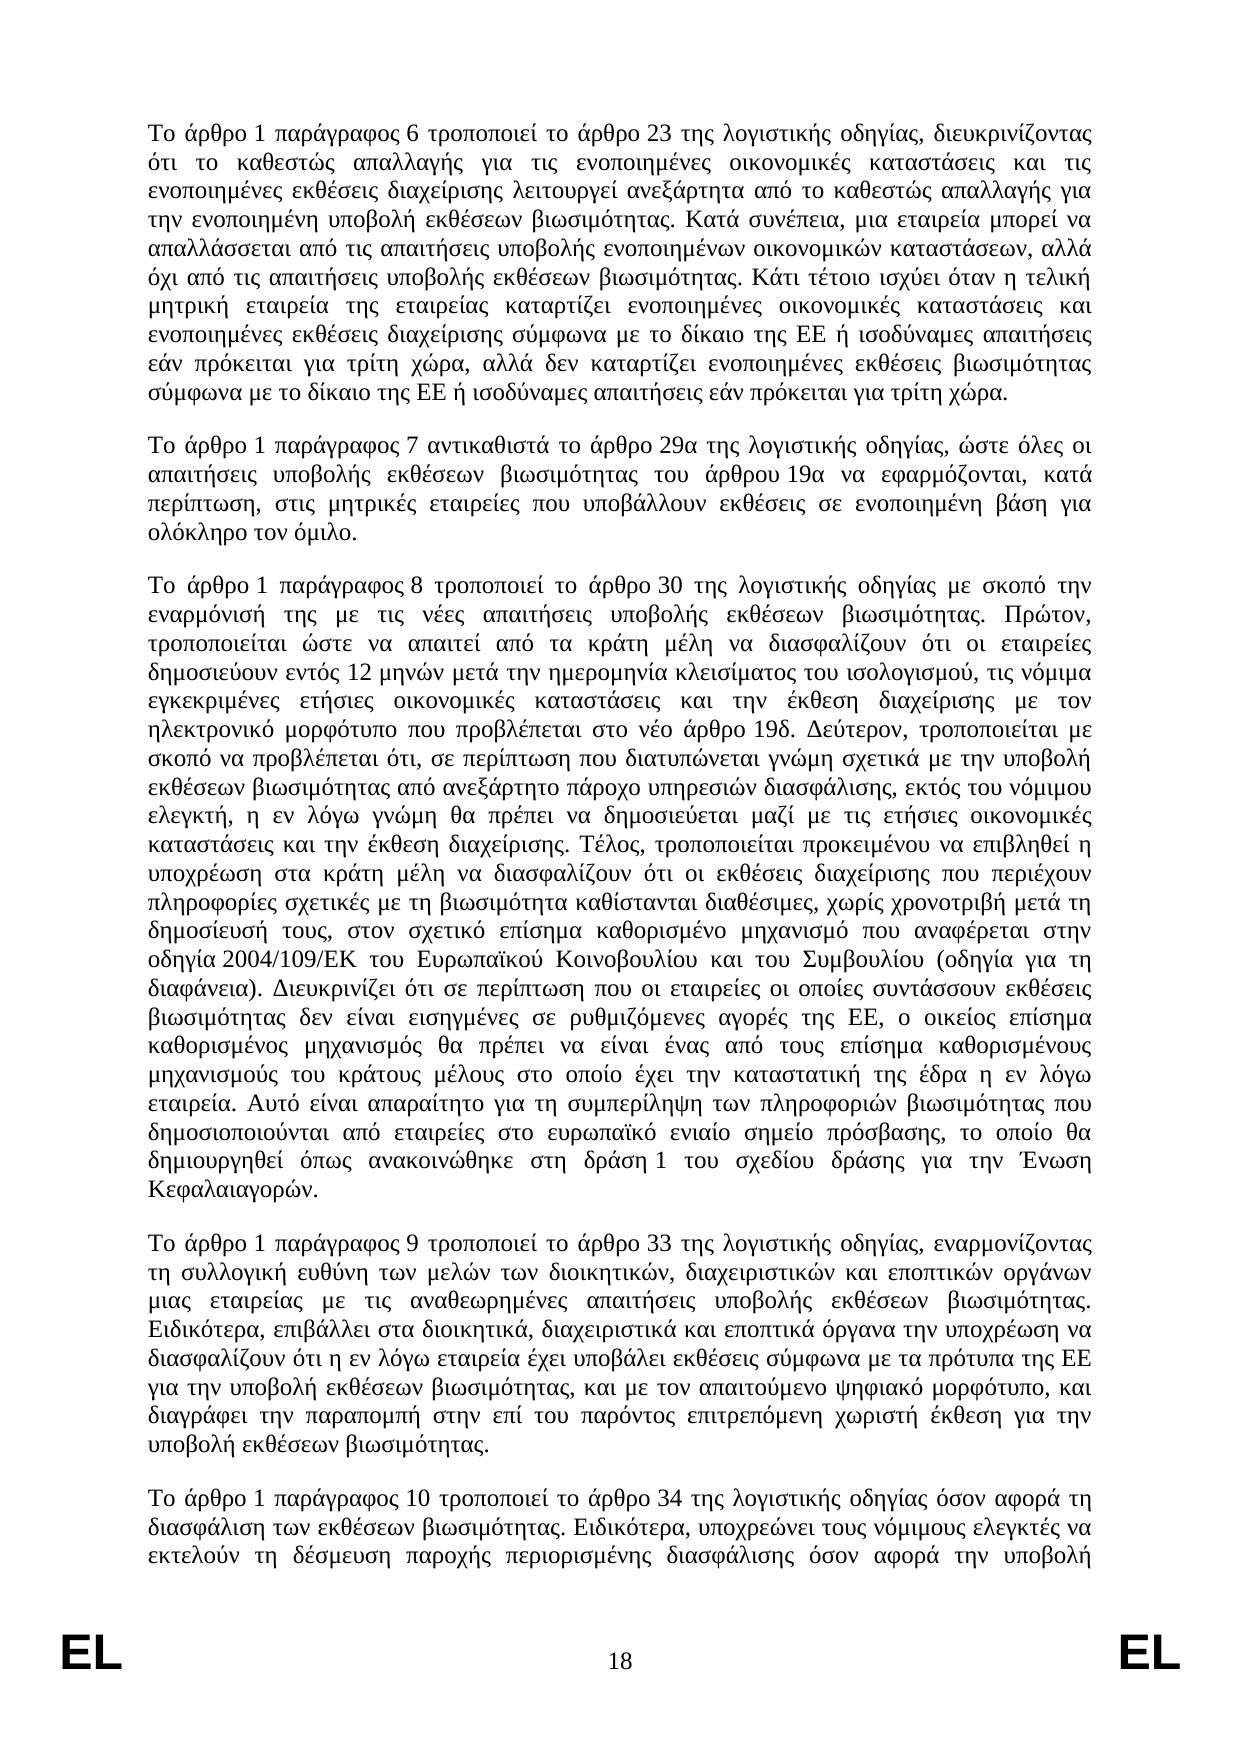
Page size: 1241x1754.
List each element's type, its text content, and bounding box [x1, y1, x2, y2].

text Το άρθρο 1 παράγραφος 6 τροποποιεί το άρθρο 23 της λογιστικής οδηγίας, διευκρινίζοντας ότι το καθεστώς απαλλαγής για τις ενοποιημένες οικονομικές καταστάσεις και τις ενοποιημένες εκθέσεις διαχείρισης λειτουργεί ανεξάρτητα από το καθεστώς απαλλαγής για την ενοποιημένη υποβολή εκθέσεων βιωσιμότητας. Κατά συνέπεια, μια εταιρεία μπορεί να απαλλάσσεται από τις απαιτήσεις υποβολής ενοποιημένων οικονομικών καταστάσεων, αλλά όχι από τις απαιτήσεις υποβολής εκθέσεων βιωσιμότητας. Κάτι τέτοιο ισχύει όταν η τελική μητρική εταιρεία της εταιρείας καταρτίζει ενοποιημένες οικονομικές καταστάσεις και ενοποιημένες εκθέσεις διαχείρισης σύμφωνα με το δίκαιο της ΕΕ ή ισοδύναμες απαιτήσεις εάν πρόκειται για τρίτη χώρα, αλλά δεν καταρτίζει ενοποιημένες εκθέσεις βιωσιμότητας σύμφωνα με το δίκαιο της ΕΕ ή ισοδύναμες απαιτήσεις εάν πρόκειται για τρίτη χώρα. [148, 118, 1093, 406]
text Το άρθρο 1 παράγραφος 9 τροποποιεί το άρθρο 33 της λογιστικής οδηγίας, εναρμονίζοντας τη συλλογική ευθύνη των μελών των διοικητικών, διαχειριστικών και εποπτικών οργάνων μιας εταιρείας με τις αναθεωρημένες απαιτήσεις υποβολής εκθέσεων βιωσιμότητας. Ειδικότερα, επιβάλλει στα διοικητικά, διαχειριστικά και εποπτικά όργανα την υποχρέωση να διασφαλίζουν ότι η εν λόγω εταιρεία έχει υποβάλει εκθέσεις σύμφωνα με τα πρότυπα της ΕΕ για την υποβολή εκθέσεων βιωσιμότητας, και με τον απαιτούμενο ψηφιακό μορφότυπο, και διαγράφει την παραπομπή στην επί του παρόντος επιτρεπόμενη χωριστή έκθεση για την υποβολή εκθέσεων βιωσιμότητας. [148, 1228, 1093, 1458]
text Το άρθρο 1 παράγραφος 7 αντικαθιστά το άρθρο 29α της λογιστικής οδηγίας, ώστε όλες οι απαιτήσεις υποβολής εκθέσεων βιωσιμότητας του άρθρου 19α να εφαρμόζονται, κατά περίπτωση, στις μητρικές εταιρείες που υποβάλλουν εκθέσεις σε ενοποιημένη βάση για ολόκληρο τον όμιλο. [148, 431, 1093, 546]
text Το άρθρο 1 παράγραφος 8 τροποποιεί το άρθρο 30 της λογιστικής οδηγίας με σκοπό την εναρμόνισή της με τις νέες απαιτήσεις υποβολής εκθέσεων βιωσιμότητας. Πρώτον, τροποποιείται ώστε να απαιτεί από τα κράτη μέλη να διασφαλίζουν ότι οι εταιρείες δημοσιεύουν εντός 12 μηνών μετά την ημερομηνία κλεισίματος του ισολογισμού, τις νόμιμα εγκεκριμένες ετήσιες οικονομικές καταστάσεις και την έκθεση διαχείρισης με τον ηλεκτρονικό μορφότυπο που προβλέπεται στο νέο άρθρο 19δ. Δεύτερον, τροποποιείται με σκοπό να προβλέπεται ότι, σε περίπτωση που διατυπώνεται γνώμη σχετικά με την υποβολή εκθέσεων βιωσιμότητας από ανεξάρτητο πάροχο υπηρεσιών διασφάλισης, εκτός του νόμιμου ελεγκτή, η εν λόγω γνώμη θα πρέπει να δημοσιεύεται μαζί με τις ετήσιες οικονομικές καταστάσεις και την έκθεση διαχείρισης. Τέλος, τροποποιείται προκειμένου να επιβληθεί η υποχρέωση στα κράτη μέλη να διασφαλίζουν ότι οι εκθέσεις διαχείρισης που περιέχουν πληροφορίες σχετικές με τη βιωσιμότητα καθίστανται διαθέσιμες, χωρίς χρονοτριβή μετά τη δημοσίευσή τους, στον σχετικό επίσημα καθορισμένο μηχανισμό που αναφέρεται στην οδηγία 2004/109/ΕΚ του Ευρωπαϊκού Κοινοβουλίου και του Συμβουλίου (οδηγία για τη διαφάνεια). Διευκρινίζει ότι σε περίπτωση που οι εταιρείες οι οποίες συντάσσουν εκθέσεις βιωσιμότητας δεν είναι εισηγμένες σε ρυθμιζόμενες αγορές της ΕΕ, ο οικείος επίσημα καθορισμένος μηχανισμός θα πρέπει να είναι ένας από τους επίσημα καθορισμένους μηχανισμούς του κράτους μέλους στο οποίο έχει την καταστατική της έδρα η εν λόγω εταιρεία. Αυτό είναι απαραίτητο για τη συμπερίληψη των πληροφοριών βιωσιμότητας που δημοσιοποιούνται από εταιρείες στο ευρωπαϊκό ενιαίο σημείο πρόσβασης, το οποίο θα δημιουργηθεί όπως ανακοινώθηκε στη δράση 1 του σχεδίου δράσης για την Ένωση Κεφαλαιαγορών. [148, 571, 1093, 1203]
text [148, 1483, 1093, 1569]
